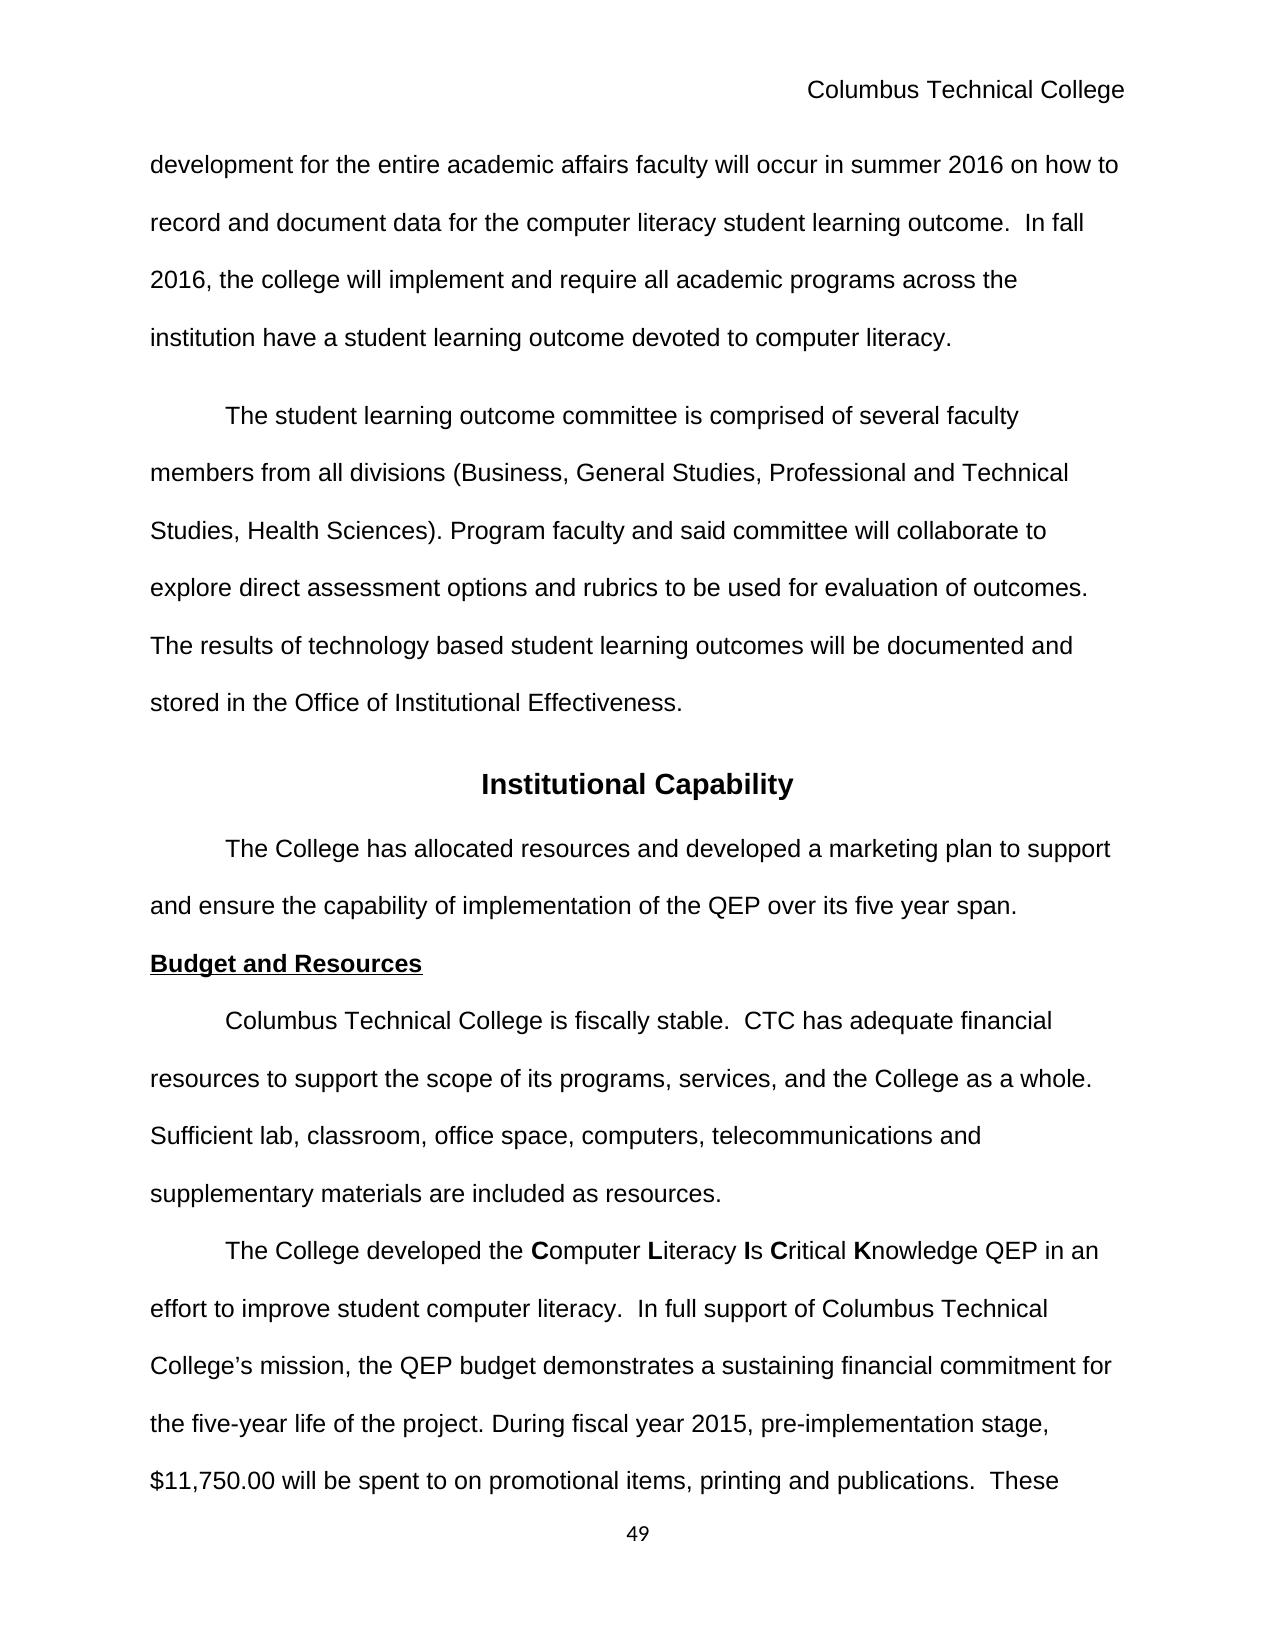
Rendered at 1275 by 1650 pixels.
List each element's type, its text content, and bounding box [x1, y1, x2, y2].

text The student learning outcome committee is comprised of several faculty members from all divisions (Business, General Studies, Professional and Technical Studies, Health Sciences). Program faculty and said committee will collaborate to explore direct assessment options and rubrics to be used for evaluation of outcomes. The results of technology based student learning outcomes will be documented and stored in the Office of Institutional Effectiveness. [150, 401, 1125, 717]
text Budget and Resources [150, 949, 1125, 977]
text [150, 150, 1125, 351]
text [150, 1236, 1125, 1495]
text Institutional Capability [150, 767, 1125, 800]
text The College has allocated resources and developed a marketing plan to support and ensure the capability of implementation of the QEP over its five year span. [150, 834, 1125, 920]
text Columbus Technical College is fiscally stable. CTC has adequate financial resources to support the scope of its programs, services, and the College as a whole. Sufficient lab, classroom, office space, computers, telecommunications and supplementary materials are included as resources. [150, 1006, 1125, 1207]
